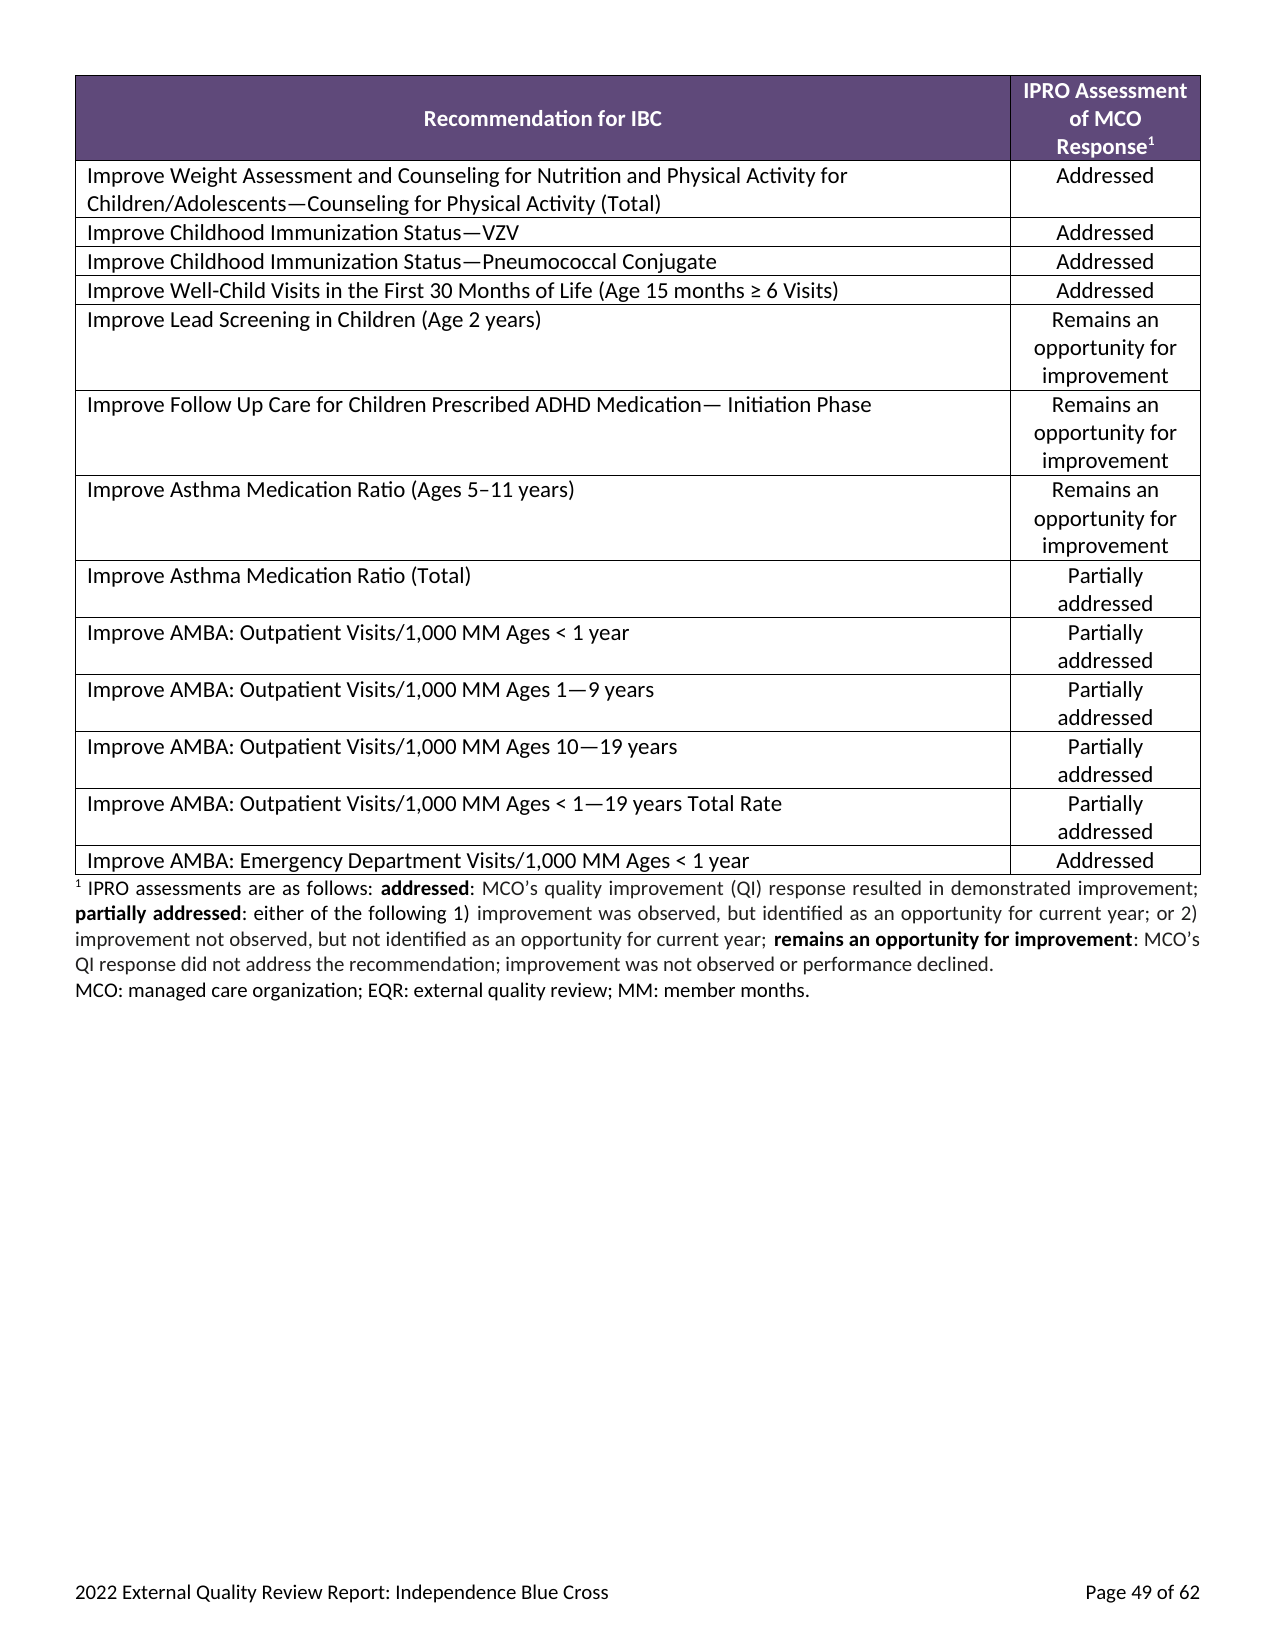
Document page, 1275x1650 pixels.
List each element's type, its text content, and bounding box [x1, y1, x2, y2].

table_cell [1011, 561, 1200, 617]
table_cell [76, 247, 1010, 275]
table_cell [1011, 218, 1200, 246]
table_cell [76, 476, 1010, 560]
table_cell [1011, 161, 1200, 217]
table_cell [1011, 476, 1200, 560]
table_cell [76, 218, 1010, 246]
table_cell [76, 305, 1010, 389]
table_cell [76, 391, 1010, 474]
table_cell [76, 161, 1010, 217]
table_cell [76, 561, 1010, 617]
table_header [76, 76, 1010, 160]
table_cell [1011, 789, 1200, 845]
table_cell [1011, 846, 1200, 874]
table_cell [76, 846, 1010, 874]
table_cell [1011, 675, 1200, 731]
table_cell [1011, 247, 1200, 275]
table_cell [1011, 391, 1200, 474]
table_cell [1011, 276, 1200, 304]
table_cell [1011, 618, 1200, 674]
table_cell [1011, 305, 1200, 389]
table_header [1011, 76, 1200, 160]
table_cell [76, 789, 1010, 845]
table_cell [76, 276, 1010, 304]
text 1 IPRO assessments are as follows: addressed: MCO’s quality improvement (QI) response resulted in demonstrated improvement; partially addressed: either of the following 1) improvement was observed, but identified as an opportunity for current year; or 2) improvement not observed, but not identified as an opportunity for current year; remains an opportunity for improvement: MCO’s QI response did not address the recommendation; improvement was not observed or performance declined. [75, 875, 1200, 977]
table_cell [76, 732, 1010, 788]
text MCO: managed care organization; EQR: external quality review; MM: member months. [75, 977, 1200, 1002]
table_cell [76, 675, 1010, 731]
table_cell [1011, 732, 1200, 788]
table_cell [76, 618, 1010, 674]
